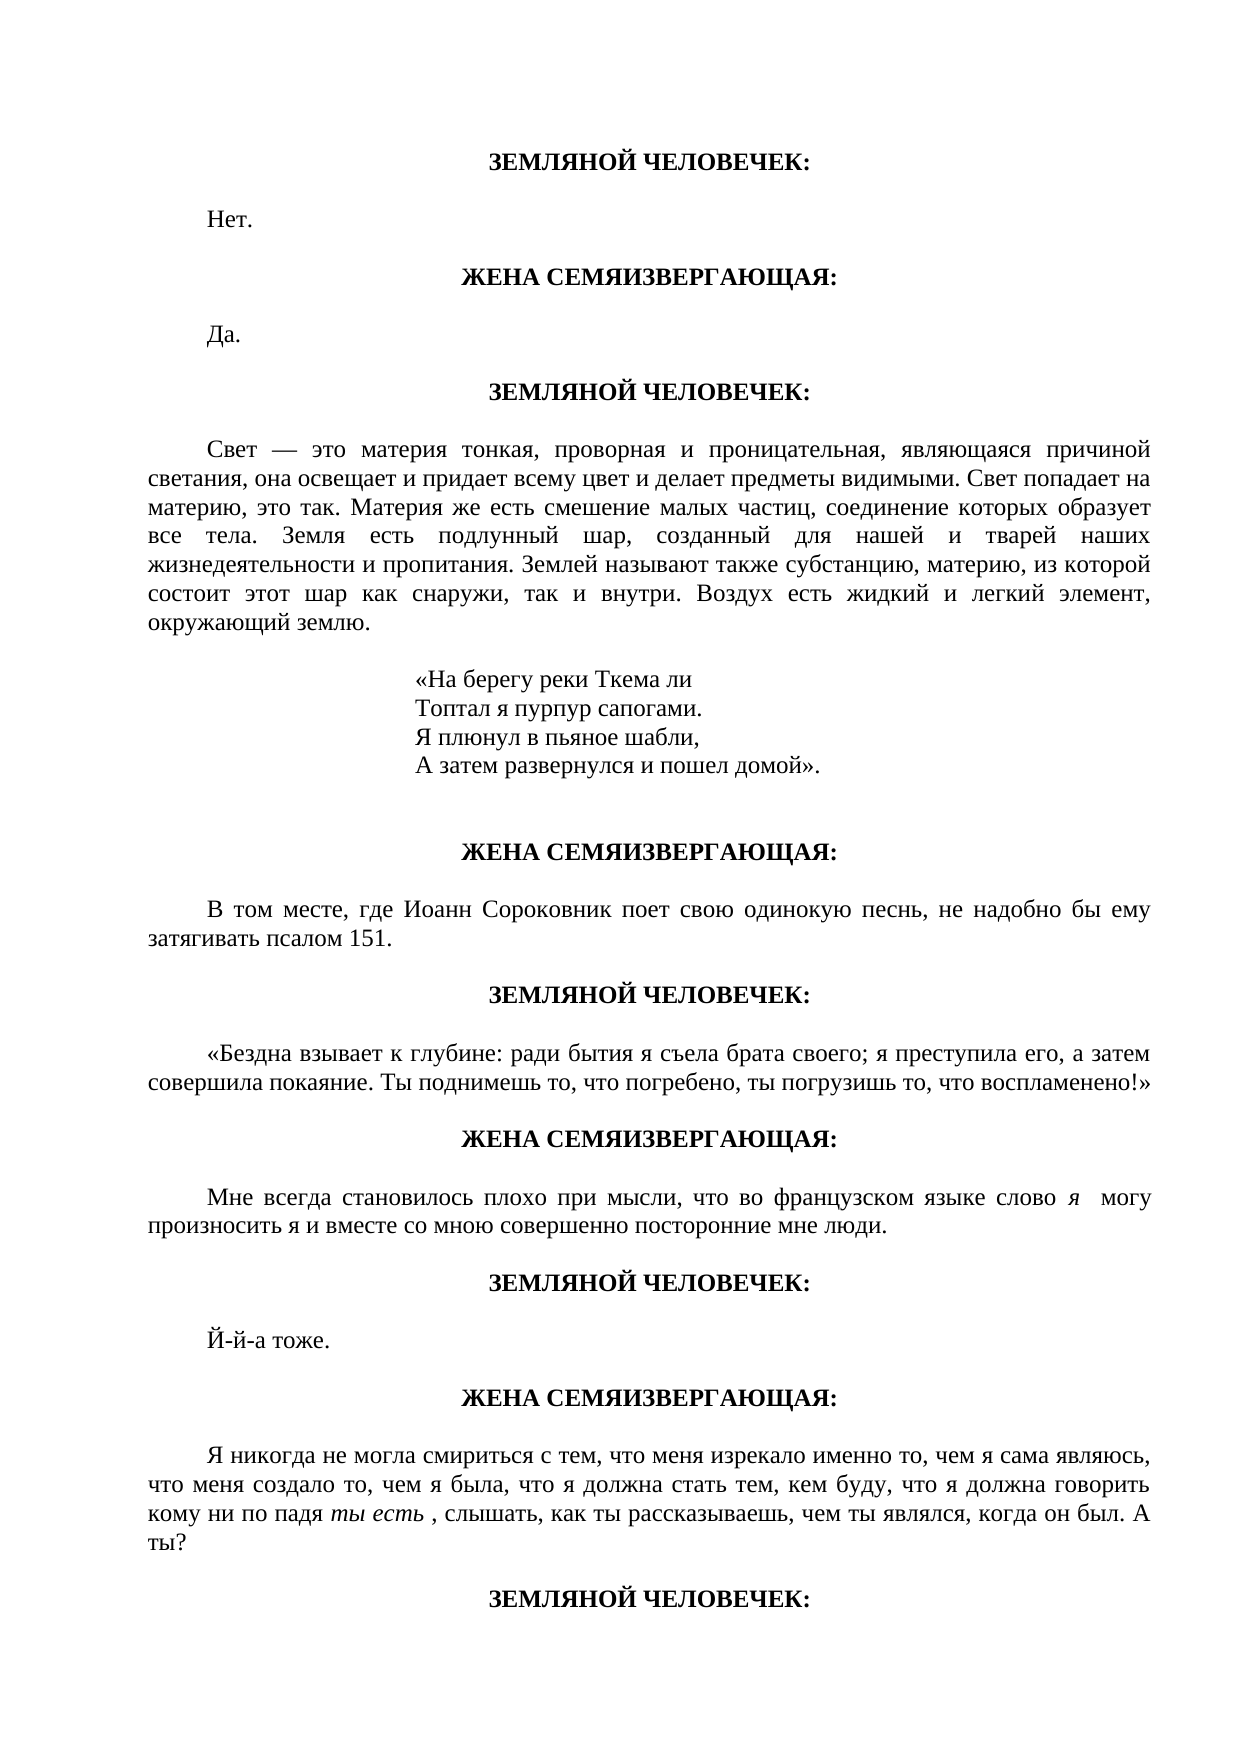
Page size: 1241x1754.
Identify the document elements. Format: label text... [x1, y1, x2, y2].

subtitle ЗЕМЛЯНОЙ ЧЕЛОВЕЧЕК: [148, 377, 1152, 406]
subtitle ЗЕМЛЯНОЙ ЧЕЛОВЕЧЕК: [148, 1268, 1152, 1297]
text Й-й-а тоже. [148, 1326, 1152, 1354]
subtitle ЖЕНА СЕМЯИЗВЕРГАЮЩАЯ: [148, 1124, 1152, 1153]
text Я плюнул в пьяное шабли, [356, 722, 1089, 751]
text Я никогда не могла смириться с тем, что меня изрекало именно то, чем я сама являюсь, что меня создало то, чем я была, что я должна стать тем, кем буду, что я должна говорить кому ни по падя ты есть , слышать, как ты рассказываешь, чем ты являлся, когда он был. А ты? [148, 1441, 1152, 1556]
text А затем развернулся и пошел домой». [356, 751, 1089, 779]
text «Бездна взывает к глубине: ради бытия я съела брата своего; я преступила его, а затем совершила покаяние. Ты поднимешь то, что погребено, ты погрузишь то, что воспламенено!» [148, 1038, 1152, 1096]
text Мне всегда становилось плохо при мысли, что во французском языке слово я могу произносить я и вместе со мною совершенно посторонние мне люди. [148, 1182, 1152, 1239]
subtitle ЖЕНА СЕМЯИЗВЕРГАЮЩАЯ: [148, 1383, 1152, 1412]
subtitle ЗЕМЛЯНОЙ ЧЕЛОВЕЧЕК: [148, 147, 1152, 176]
text Да. [148, 319, 1152, 348]
text Топтал я пурпур сапогами. [356, 693, 1089, 722]
subtitle ЗЕМЛЯНОЙ ЧЕЛОВЕЧЕК: [148, 1584, 1152, 1613]
text В том месте, где Иоанн Сороковник поет свою одинокую песнь, не надобно бы ему затягивать псалом 151. [148, 894, 1152, 952]
text Свет — это материя тонкая, проворная и проницательная, являющаяся причиной светания, она освещает и придает всему цвет и делает предметы видимыми. Свет попадает на материю, это так. Материя же есть смешение малых частиц, соединение которых образует все тела. Земля есть подлунный шар, созданный для нашей и тварей наших жизнедеятельности и пропитания. Землей называют также субстанцию, материю, из которой состоит этот шар как снаружи, так и внутри. Воздух есть жидкий и легкий элемент, окружающий землю. [148, 434, 1152, 636]
subtitle ЗЕМЛЯНОЙ ЧЕЛОВЕЧЕК: [148, 981, 1152, 1009]
text «На берегу реки Ткема ли [356, 664, 1089, 693]
text Нет. [148, 204, 1152, 233]
subtitle ЖЕНА СЕМЯИЗВЕРГАЮЩАЯ: [148, 262, 1152, 291]
subtitle ЖЕНА СЕМЯИЗВЕРГАЮЩАЯ: [148, 837, 1152, 866]
